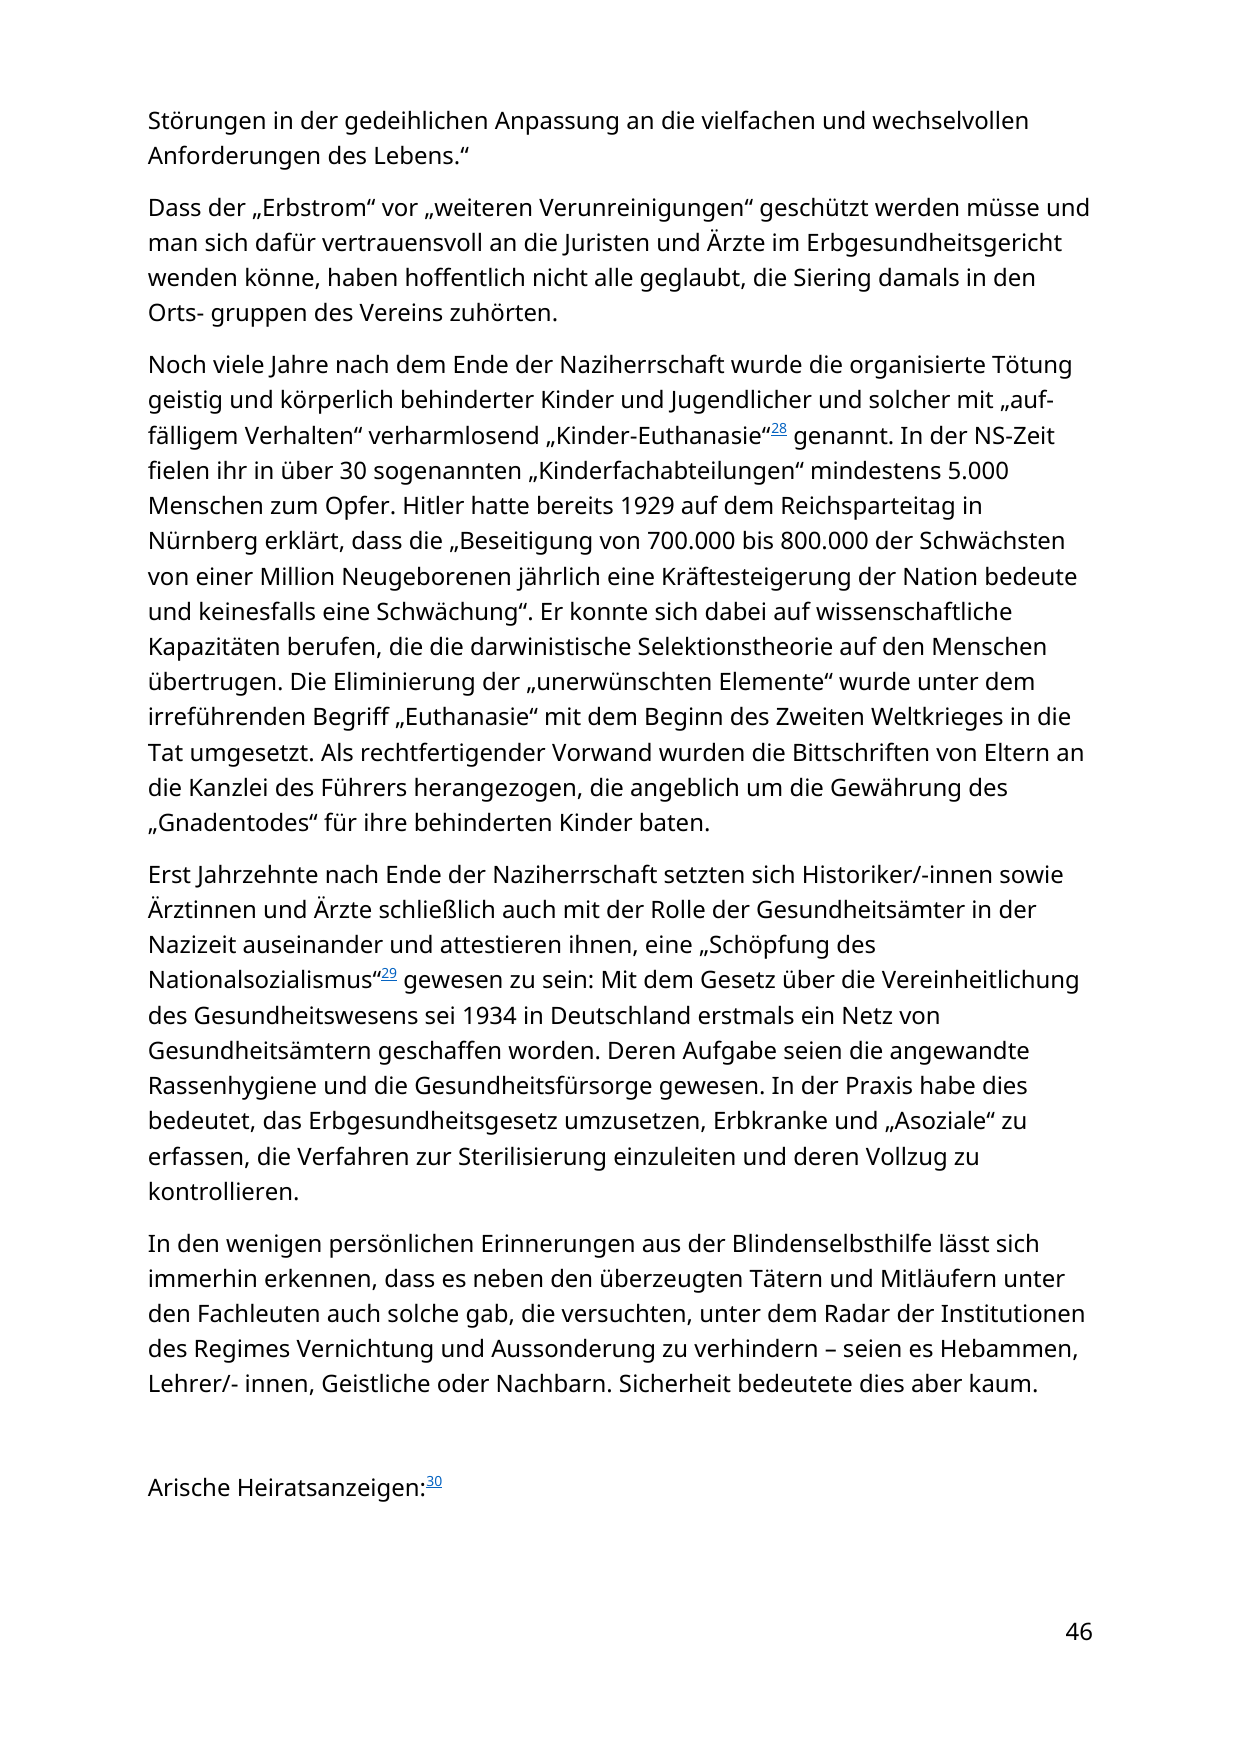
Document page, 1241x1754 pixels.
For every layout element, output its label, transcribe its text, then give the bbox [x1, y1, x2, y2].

text Erst Jahrzehnte nach Ende der Naziherrschaft setzten sich Historiker/-innen sowie Ärztinnen und Ärzte schließlich auch mit der Rolle der Gesundheitsämter in der Nazizeit auseinander und attestieren ihnen, eine „Schöpfung des Nationalsozialismus“29 gewesen zu sein: Mit dem Gesetz über die Vereinheitlichung des Gesundheitswesens sei 1934 in Deutschland erstmals ein Netz von Gesundheitsämtern geschaffen worden. Deren Aufgabe seien die angewandte Rassenhygiene und die Gesundheitsfürsorge gewesen. In der Praxis habe dies bedeutet, das Erbgesundheitsgesetz umzusetzen, Erbkranke und „Asoziale“ zu erfassen, die Verfahren zur Sterilisierung einzuleiten und deren Vollzug zu kontrollieren. [148, 858, 1093, 1207]
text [148, 103, 1093, 171]
text In den wenigen persönlichen Erinnerungen aus der Blindenselbsthilfe lässt sich immerhin erkennen, dass es neben den überzeugten Tätern und Mitläufern unter den Fachleuten auch solche gab, die versuchten, unter dem Radar der Institutionen des Regimes Vernichtung und Aussonderung zu verhindern – seien es Hebammen, Lehrer/- innen, Geistliche oder Nachbarn. Sicherheit bedeutete dies aber kaum. [148, 1226, 1093, 1400]
text Dass der „Erbstrom“ vor „weiteren Verunreinigungen“ geschützt werden müsse und man sich dafür vertrauensvoll an die Juristen und Ärzte im Erbgesundheitsgericht wenden könne, haben hoffentlich nicht alle geglaubt, die Siering damals in den Orts- gruppen des Vereins zuhörten. [148, 191, 1093, 329]
text Arische Heiratsanzeigen:30 [148, 1471, 1093, 1503]
text Noch viele Jahre nach dem Ende der Naziherrschaft wurde die organisierte Tötung geistig und körperlich behinderter Kinder und Jugendlicher und solcher mit „auf- fälligem Verhalten“ verharmlosend „Kinder-Euthanasie“28 genannt. In der NS-Zeit fielen ihr in über 30 sogenannten „Kinderfachabteilungen“ mindestens 5.000 Menschen zum Opfer. Hitler hatte bereits 1929 auf dem Reichsparteitag in Nürnberg erklärt, dass die „Beseitigung von 700.000 bis 800.000 der Schwächsten von einer Million Neugeborenen jährlich eine Kräftesteigerung der Nation bedeute und keinesfalls eine Schwächung“. Er konnte sich dabei auf wissenschaftliche Kapazitäten berufen, die die darwinistische Selektionstheorie auf den Menschen übertrugen. Die Eliminierung der „unerwünschten Elemente“ wurde unter dem irreführenden Begriff „Euthanasie“ mit dem Beginn des Zweiten Weltkrieges in die Tat umgesetzt. Als rechtfertigender Vorwand wurden die Bittschriften von Eltern an die Kanzlei des Führers herangezogen, die angeblich um die Gewährung des „Gnadentodes“ für ihre behinderten Kinder baten. [148, 348, 1093, 838]
